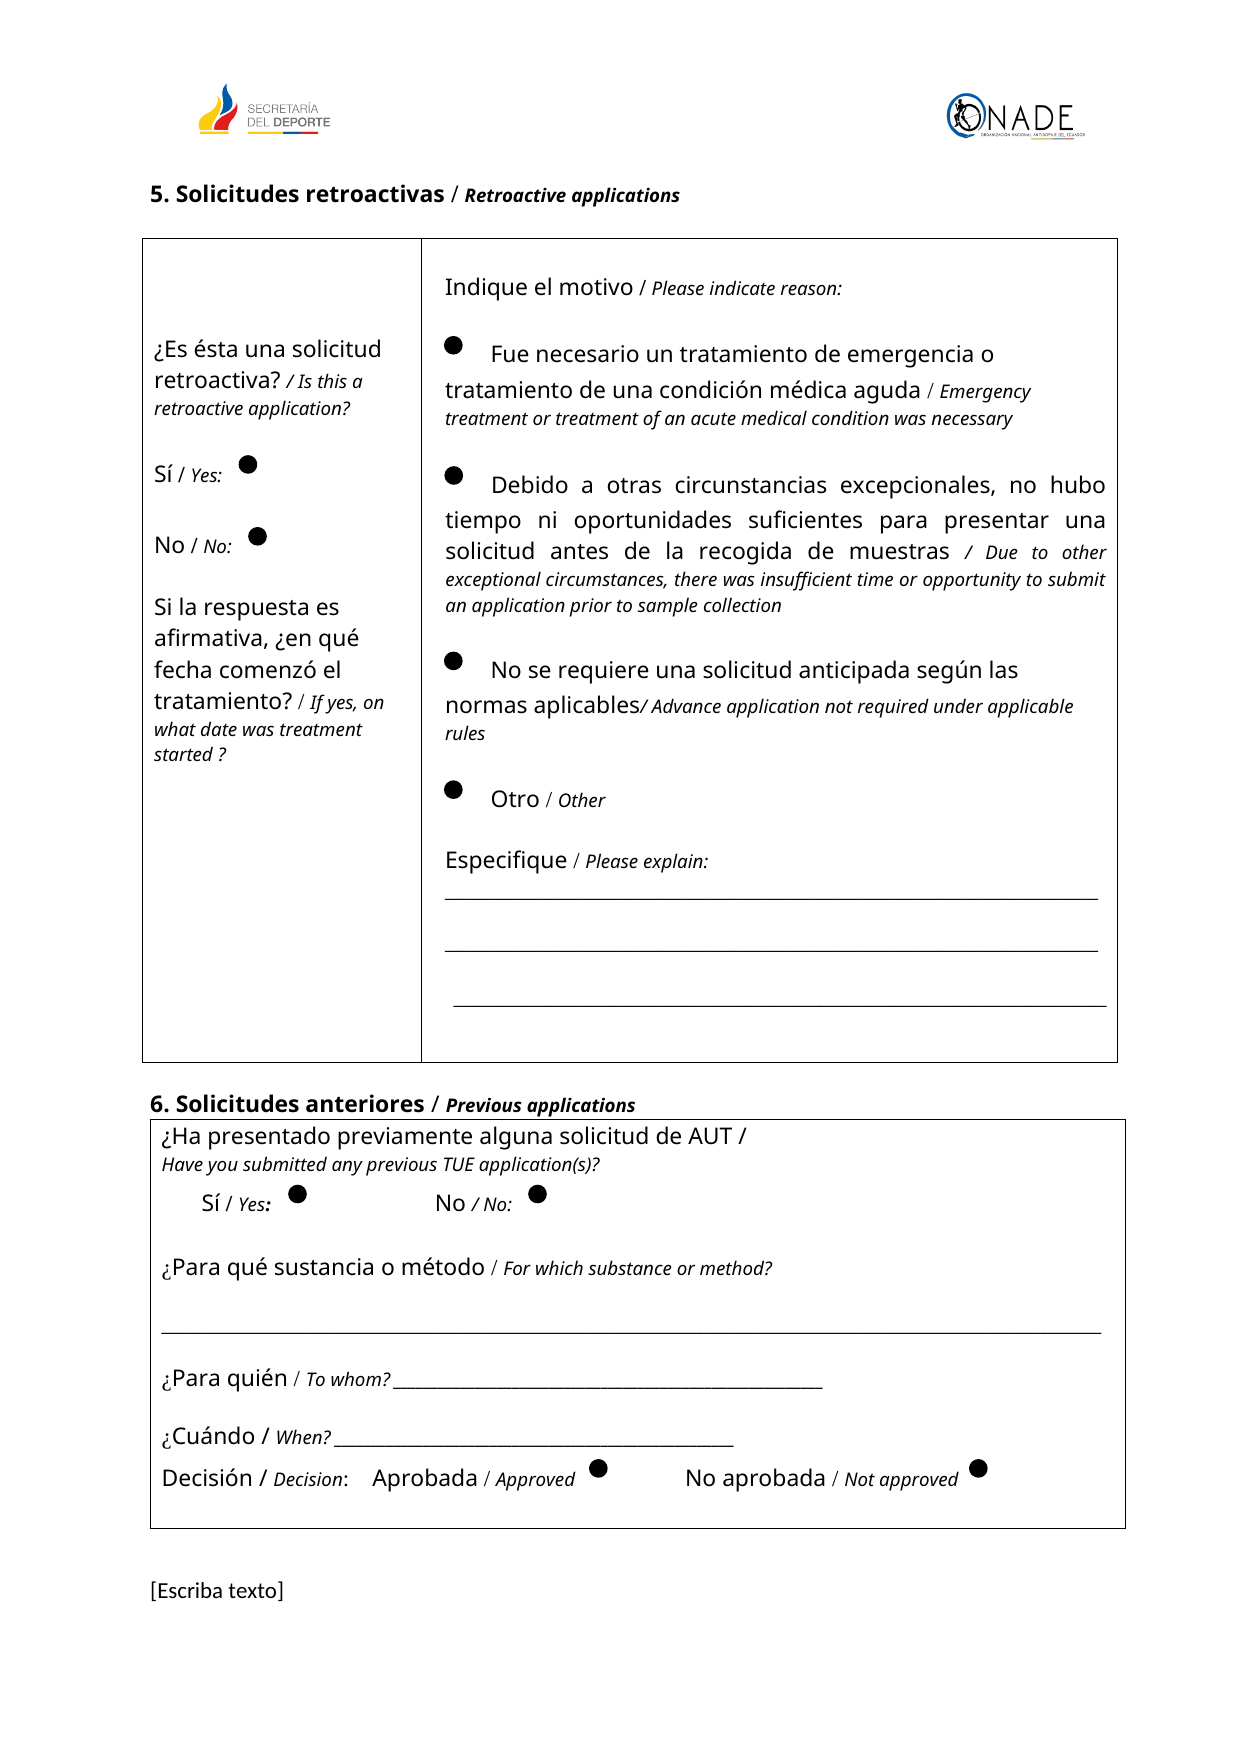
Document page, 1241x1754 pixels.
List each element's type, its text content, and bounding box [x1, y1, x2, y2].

list 5. Solicitudes retroactivas / Retroactive applications [150, 178, 1134, 209]
picture [175, 75, 357, 154]
table_header ¿Ha presentado previamente alguna solicitud de AUT / Have you submitted any previous TUE application(s)? Sí / Yes: No / No:  ¿Para qué sustancia o método / For which substance or method? __________________________________________________________________________________ ¿Para quién / To whom? __________________________________________________________ ¿Cuándo / When? ______________________________________________________ Decisión / Decision: Aprobada / Approved  No aprobada / Not approved  [151, 1120, 1125, 1528]
table_header Indique el motivo / Please indicate reason: Fue necesario un tratamiento de emergencia o tratamiento de una condición médica aguda / Emergency treatment or treatment of an acute medical condition was necessary Debido a otras circunstancias excepcionales, no hubo tiempo ni oportunidades suficientes para presentar una solicitud antes de la recogida de muestras / Due to other exceptional circumstances, there was insufficient time or opportunity to submit an application prior to sample collection No se requiere una solicitud anticipada según las normas aplicables/ Advance application not required under applicable rules Otro / Other Especifique / Please explain: _________________________________________________________ _________________________________________________________ _________________________________________________________ [422, 239, 1117, 1062]
list 6. Solicitudes anteriores / Previous applications [150, 1088, 1134, 1119]
picture [910, 82, 1124, 154]
table_header ¿Es ésta una solicitud retroactiva? / Is this a retroactive application? Sí / Yes:  No / No:  Si la respuesta es afirmativa, ¿en qué fecha comenzó el tratamiento? / If yes, on what date was treatment started ? [143, 239, 421, 1062]
